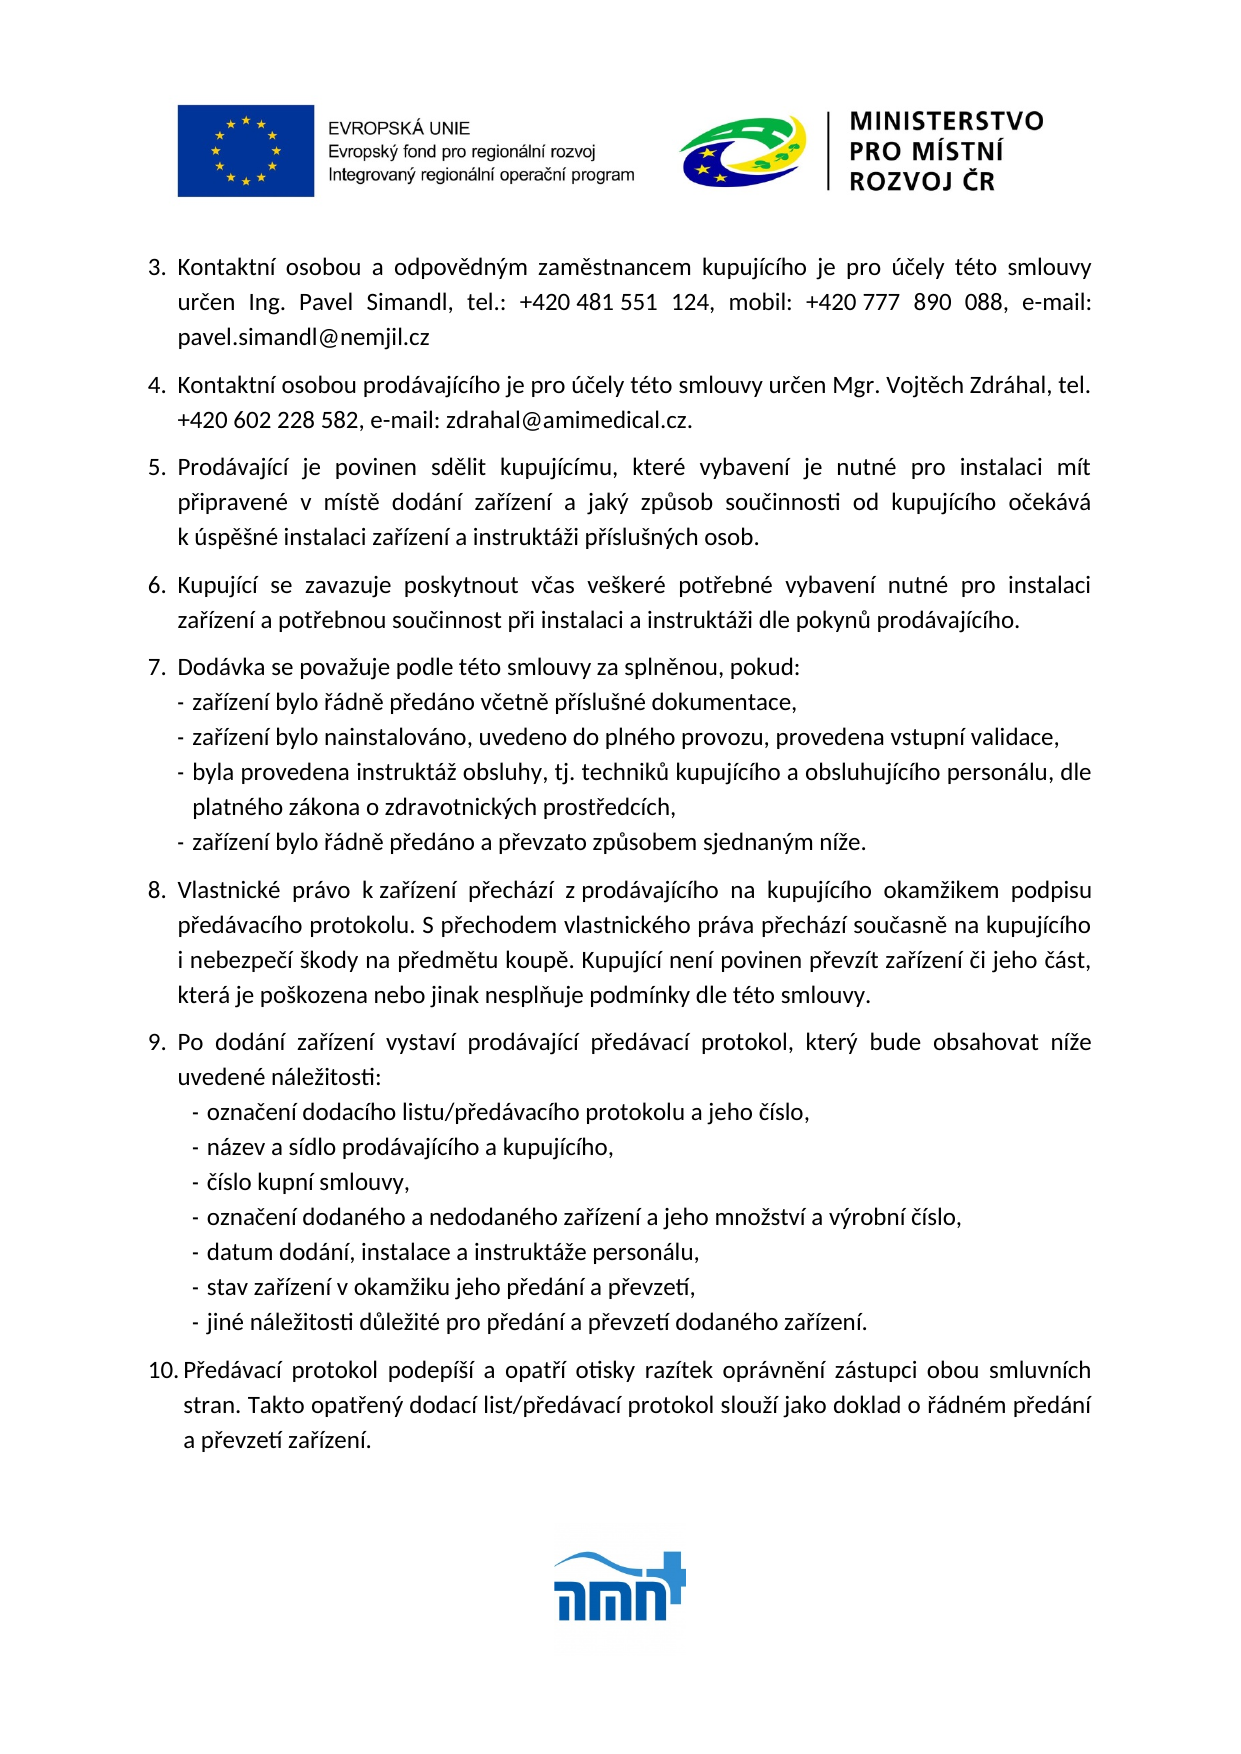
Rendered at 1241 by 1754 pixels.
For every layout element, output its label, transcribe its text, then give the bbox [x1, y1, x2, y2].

list Po dodání zařízení vystaví prodávající předávací protokol, který bude obsahovat níže uvedené náležitosti: [148, 1027, 1093, 1092]
picture [147, 73, 1073, 227]
list zařízení bylo nainstalováno, uvedeno do plného provozu, provedena vstupní validace, [177, 722, 1093, 752]
list číslo kupní smlouvy, [192, 1167, 1093, 1197]
list zařízení bylo řádně předáno a převzato způsobem sjednaným níže. [177, 827, 1093, 857]
list Předávací protokol podepíší a opatří otisky razítek oprávnění zástupci obou smluvních stran. Takto opatřený dodací list/předávací protokol slouží jako doklad o řádném předání a převzetí zařízení. [148, 1354, 1093, 1454]
list jiné náležitosti důležité pro předání a převzetí dodaného zařízení. [192, 1307, 1093, 1337]
list název a sídlo prodávajícího a kupujícího, [192, 1132, 1093, 1162]
picture [554, 1523, 686, 1656]
list datum dodání, instalace a instruktáže personálu, [192, 1237, 1093, 1267]
list stav zařízení v okamžiku jeho předání a převzetí, [192, 1272, 1093, 1302]
list Kupující se zavazuje poskytnout včas veškeré potřebné vybavení nutné pro instalaci zařízení a potřebnou součinnost při instalaci a instruktáži dle pokynů prodávajícího. [148, 569, 1093, 634]
list Dodávka se považuje podle této smlouvy za splněnou, pokud: [148, 652, 1093, 682]
list zařízení bylo řádně předáno včetně příslušné dokumentace, [177, 687, 1093, 717]
list označení dodacího listu/předávacího protokolu a jeho číslo, [192, 1097, 1093, 1127]
list Kontaktní osobou prodávajícího je pro účely této smlouvy určen Mgr. Vojtěch Zdráhal, tel. +420 602 228 582, e-mail: zdrahal@amimedical.cz. [148, 369, 1093, 434]
list Vlastnické právo k zařízení přechází z prodávajícího na kupujícího okamžikem podpisu předávacího protokolu. S přechodem vlastnického práva přechází současně na kupujícího i nebezpečí škody na předmětu koupě. Kupující není povinen převzít zařízení či jeho část, která je poškozena nebo jinak nesplňuje podmínky dle této smlouvy. [148, 874, 1093, 1009]
list Prodávající je povinen sdělit kupujícímu, které vybavení je nutné pro instalaci mít připravené v místě dodání zařízení a jaký způsob součinnosti od kupujícího očekává k úspěšné instalaci zařízení a instruktáži příslušných osob. [148, 452, 1093, 552]
list označení dodaného a nedodaného zařízení a jeho množství a výrobní číslo, [192, 1202, 1093, 1232]
list Kontaktní osobou a odpovědným zaměstnancem kupujícího je pro účely této smlouvy určen Ing. Pavel Simandl, tel.: +420 481 551 124, mobil: +420 777 890 088, e-mail: pavel.simandl@nemjil.cz [148, 252, 1093, 352]
list byla provedena instruktáž obsluhy, tj. techniků kupujícího a obsluhujícího personálu, dle platného zákona o zdravotnických prostředcích, [177, 757, 1093, 822]
